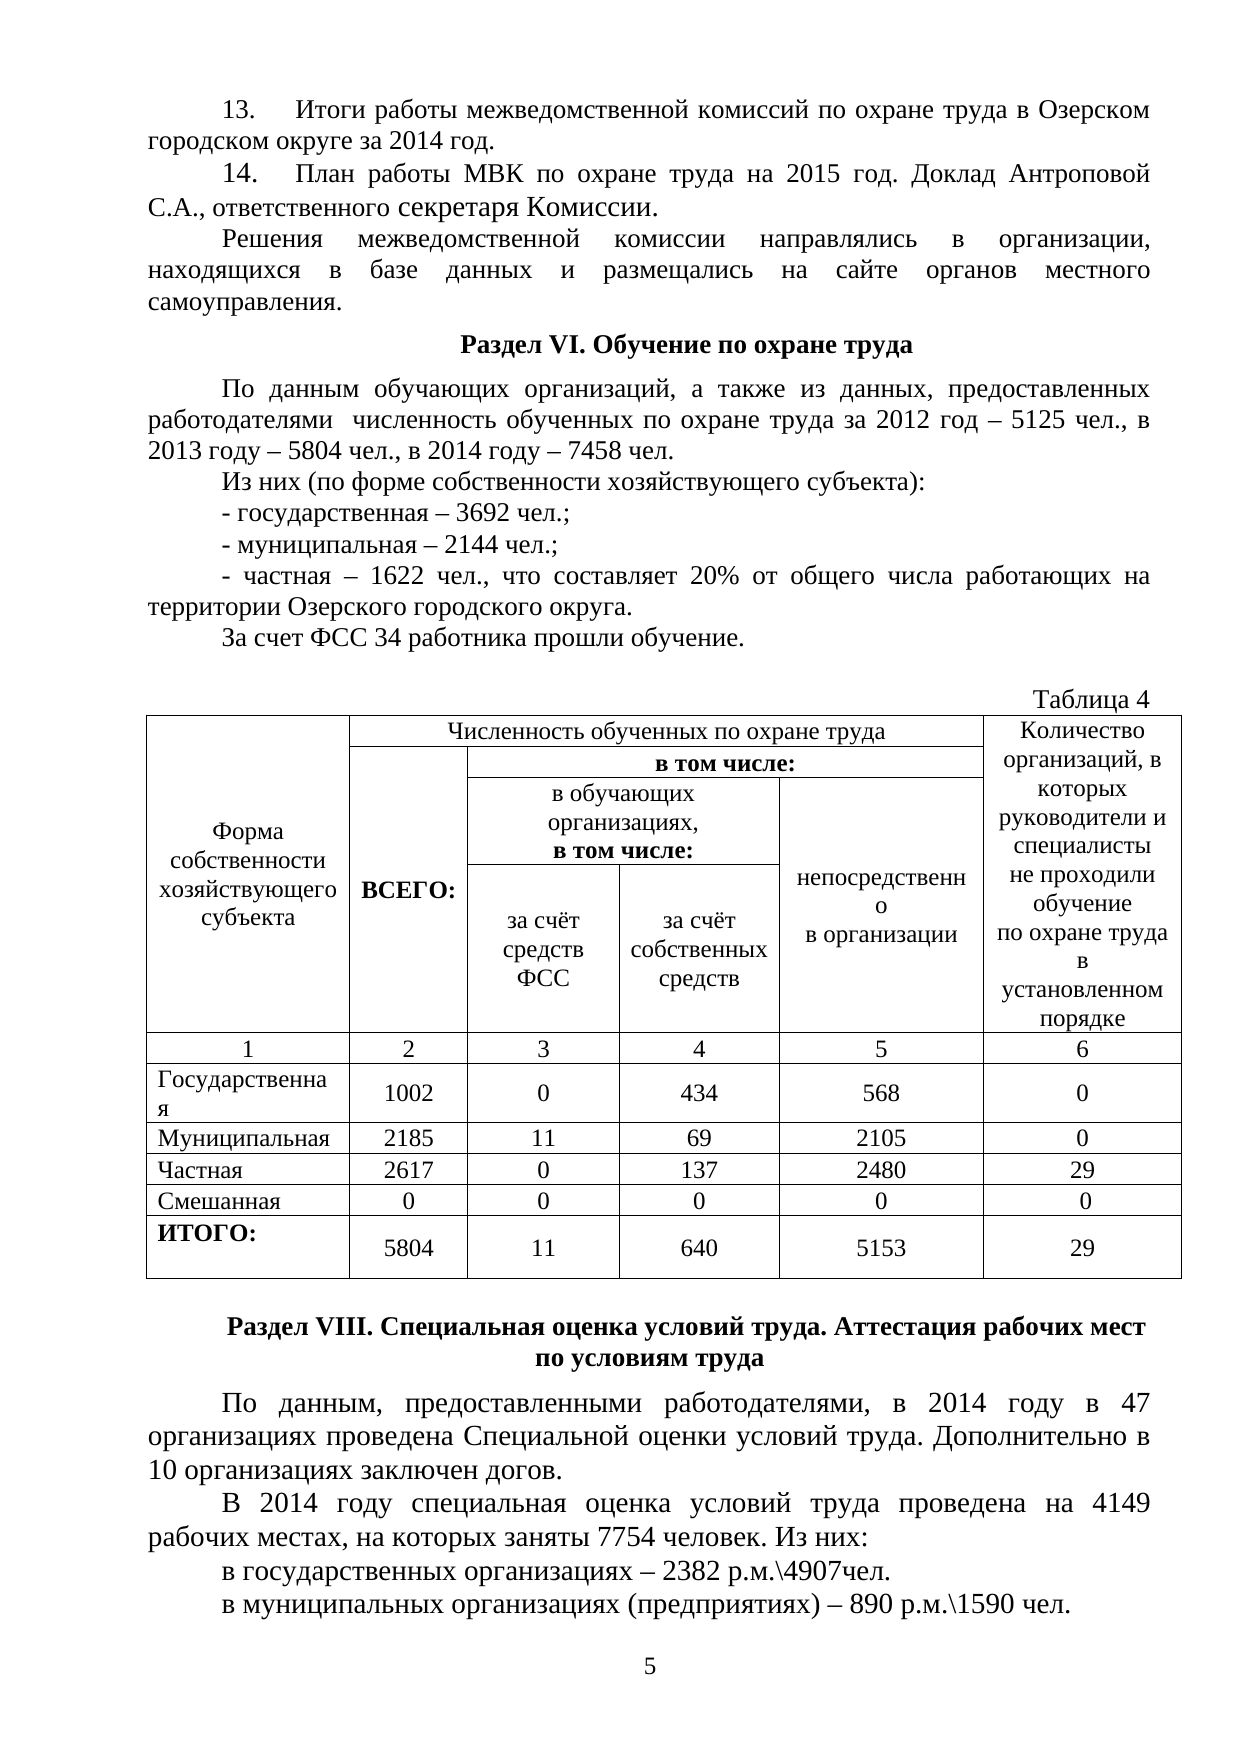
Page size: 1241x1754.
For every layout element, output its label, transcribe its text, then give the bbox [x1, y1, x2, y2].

table_header Численность обученных по охране труда [350, 716, 983, 746]
table_cell Частная [147, 1154, 349, 1184]
table_cell 2617 [350, 1154, 467, 1184]
text Раздел VI. Обучение по охране труда [148, 328, 1152, 359]
table_cell 11 [468, 1216, 619, 1278]
text - государственная – 3692 чел.; [148, 497, 1152, 528]
table_header Количество организаций, в которых руководители и специалисты не проходили обучение по охране труда в установленном порядке [984, 716, 1181, 1032]
list Решения межведомственной комиссии направлялись в организации, находящихся в базе данных и размещались на сайте органов местного самоуправления. [148, 222, 1152, 316]
table_cell 137 [620, 1154, 779, 1184]
text По данным обучающих организаций, а также из данных, предоставленных работодателями численность обученных по охране труда за 2012 год – 5125 чел., в 2013 году – 5804 чел., в 2014 году – 7458 чел. [148, 372, 1152, 465]
table_cell 0 [780, 1185, 983, 1215]
text в государственных организациях – 2382 р.м.\4907чел. [148, 1553, 1152, 1586]
table_cell 29 [984, 1154, 1181, 1184]
table_cell 0 [350, 1185, 467, 1215]
table_cell 2185 [350, 1123, 467, 1153]
table_cell 6 [984, 1033, 1181, 1063]
table_cell 0 [984, 1064, 1181, 1122]
table_cell 1002 [350, 1064, 467, 1122]
table_cell 0 [984, 1123, 1181, 1153]
table_cell ВСЕГО: [350, 747, 467, 1032]
table_cell 5153 [780, 1216, 983, 1278]
table_cell 434 [620, 1064, 779, 1122]
table_cell Муниципальная [147, 1123, 349, 1153]
table_header Форма собственности хозяйствующего субъекта [147, 716, 349, 1032]
table_cell ИТОГО: [147, 1216, 349, 1278]
table_cell 0 [468, 1154, 619, 1184]
table_cell 0 [984, 1185, 1181, 1215]
table_cell 0 [468, 1185, 619, 1215]
table_cell 640 [620, 1216, 779, 1278]
table_cell 5 [780, 1033, 983, 1063]
table_cell 0 [468, 1064, 619, 1122]
text По данным, предоставленными работодателями, в 2014 году в 47 организациях проведена Специальной оценки условий труда. Дополнительно в 10 организациях заключен догов. [148, 1385, 1152, 1486]
list Итоги работы межведомственной комиссий по охране труда в Озерском городском округе за 2014 год. [148, 93, 1152, 155]
text За счет ФСС 34 работника прошли обучение. [148, 621, 1152, 652]
list План работы МВК по охране труда на 2015 год. Доклад Антроповой С.А., ответственного секретаря Комиссии. [148, 155, 1152, 222]
text Из них (по форме собственности хозяйствующего субъекта): [148, 465, 1152, 497]
table_cell 2 [350, 1033, 467, 1063]
table_cell 69 [620, 1123, 779, 1153]
text В 2014 году специальная оценка условий труда проведена на 4149 рабочих местах, на которых заняты 7754 человек. Из них: [148, 1486, 1152, 1553]
table_cell 0 [620, 1185, 779, 1215]
table_cell 568 [780, 1064, 983, 1122]
table_cell 2480 [780, 1154, 983, 1184]
table_cell 3 [468, 1033, 619, 1063]
table_cell за счёт собственных средств [620, 865, 779, 1032]
table_cell в том числе: [468, 747, 983, 777]
table_cell 29 [984, 1216, 1181, 1278]
table_cell в обучающих организациях, в том числе: [468, 778, 779, 864]
table_cell 2105 [780, 1123, 983, 1153]
text в муниципальных организациях (предприятиях) – 890 р.м.\1590 чел. [148, 1586, 1152, 1620]
text - частная – 1622 чел., что составляет 20% от общего числа работающих на территории Озерского городского округа. [148, 559, 1152, 621]
table_cell 11 [468, 1123, 619, 1153]
table_cell 5804 [350, 1216, 467, 1278]
table_cell за счёт средств ФСС [468, 865, 619, 1032]
table_cell 4 [620, 1033, 779, 1063]
text Раздел VIII. Специальная оценка условий труда. Аттестация рабочих мест по условиям труда [148, 1310, 1152, 1372]
text - муниципальная – 2144 чел.; [148, 528, 1152, 559]
table_cell Государственная [147, 1064, 349, 1122]
text Таблица 4 [148, 683, 1152, 714]
table_cell 1 [147, 1033, 349, 1063]
table_cell непосредственно в организации [780, 778, 983, 1032]
table_cell Смешанная [147, 1185, 349, 1215]
